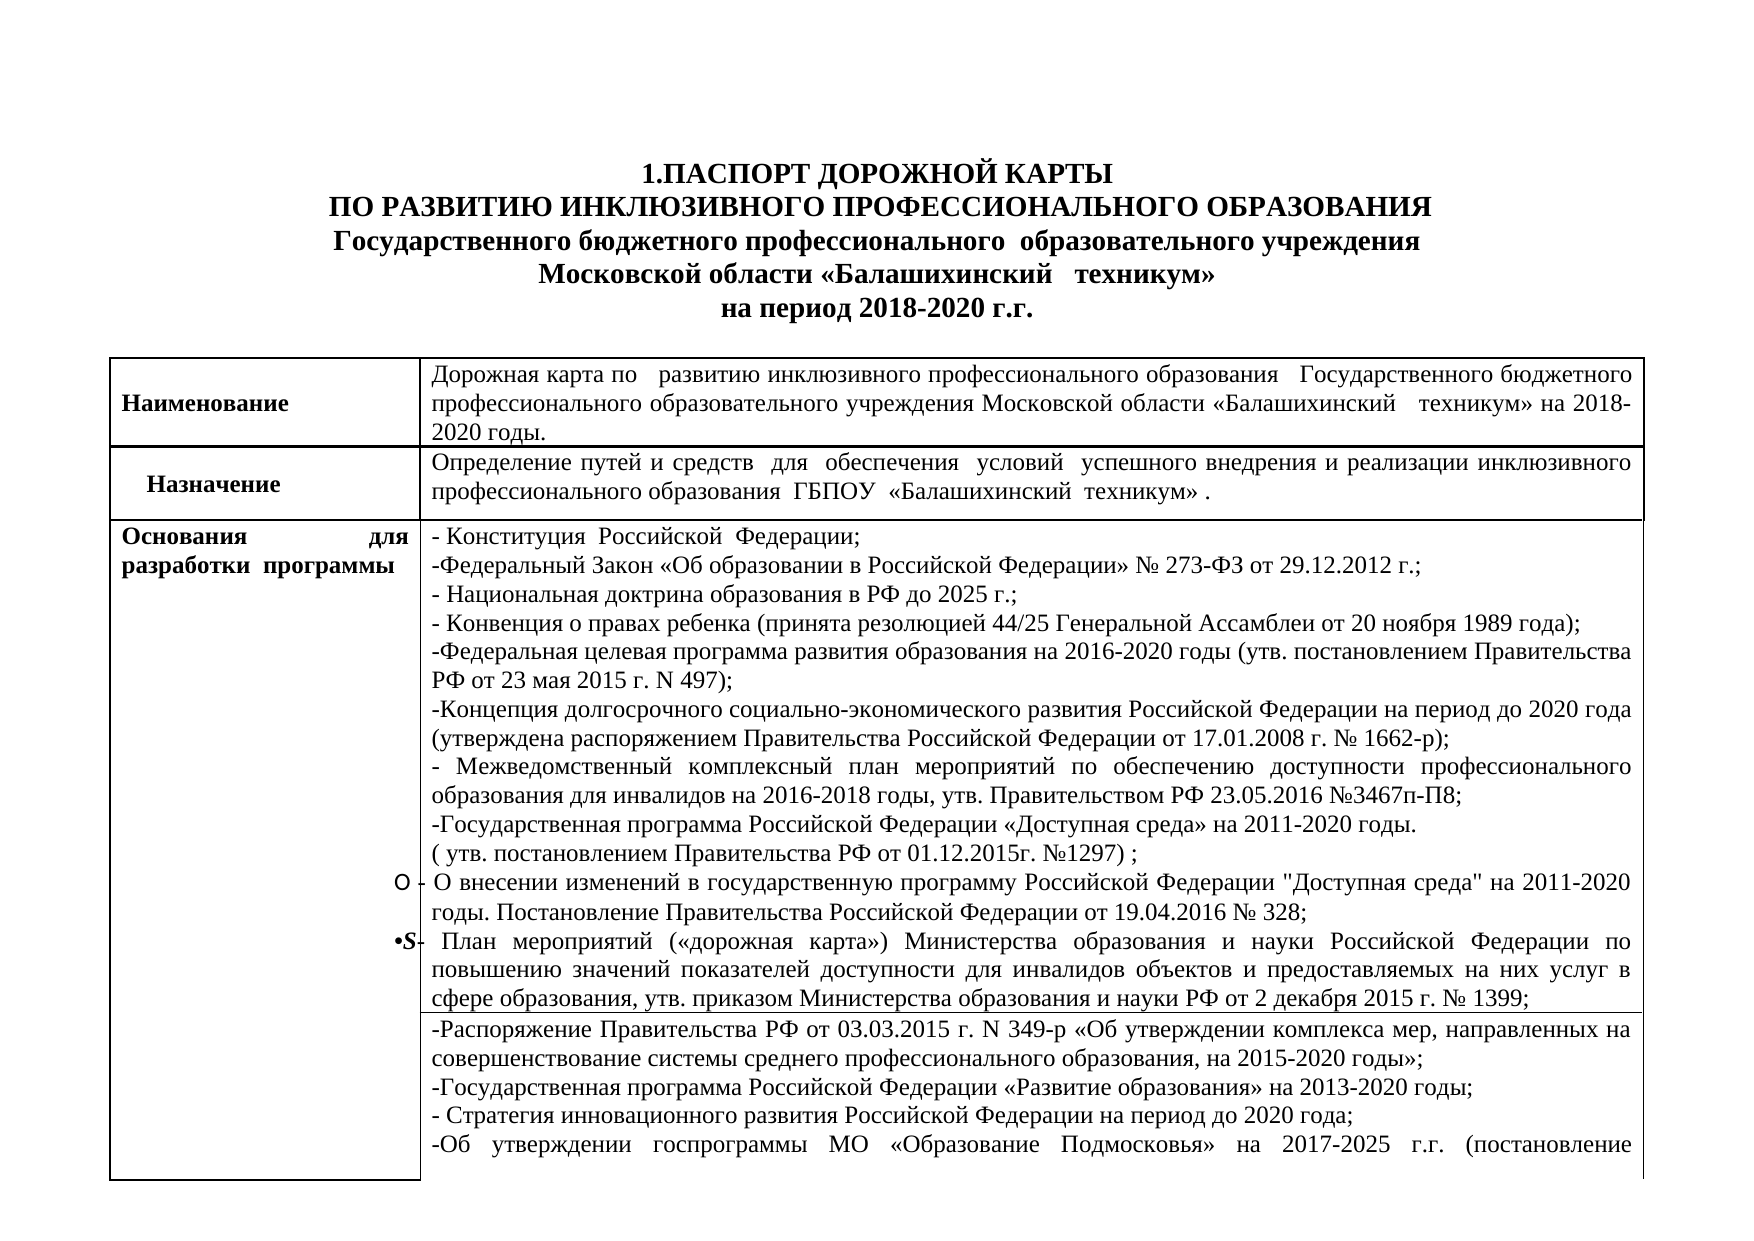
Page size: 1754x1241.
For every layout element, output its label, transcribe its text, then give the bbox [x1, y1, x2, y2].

table_header Наименование [111, 359, 419, 445]
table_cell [421, 1012, 1643, 1179]
text Государственного бюджетного профессионального образовательного учреждения [118, 223, 1636, 256]
table_cell Назначение [111, 448, 419, 519]
text Московской области «Балашихинский техникум» [118, 256, 1636, 290]
table_cell Определение путей и средств для обеспечения условий успешного внедрения и реализации инклюзивного профессионального образования ГБПОУ «Балашихинский техникум» . [421, 448, 1643, 519]
table_header Дорожная карта по развитию инклюзивного профессионального образования Государственного бюджетного профессионального образовательного учреждения Московской области «Балашихинский техникум» на 2018-2020 годы. [421, 359, 1643, 445]
table_cell - Конституция Российской Федерации; -Федеральный Закон «Об образовании в Российской Федерации» № 273-ФЗ от 29.12.2012 г.; - Национальная доктрина образования в РФ до .; - Конвенция о правах ребенка (принята резолюцией 44/25 Генеральной Ассамблеи от 20 ноября 1989 года); -Федеральная целевая программа развития образования на 2016-2020 годы (утв. постановлением Правительства РФ от 23 мая 2015 г. N 497); -Концепция долгосрочного социально-экономического развития Российской Федерации на период до 2020 года (утверждена распоряжением Правительства Российской Федерации от 17.01.2008 г. № 1662-р); - Межведомственный комплексный план мероприятий по обеспечению доступности профессионального образования для инвалидов на 2016-2018 годы, утв. Правительством РФ 23.05.2016 №3467п-П8; -Государственная программа Российской Федерации «Доступная среда» на 2011-2020 годы. ( утв. постановлением Правительства РФ от 01.12.2015г. №1297) ; О - О внесении изменений в государственную программу Российской Федерации "Доступная среда" на 2011-2020 годы. Постановление Правительства Российской Федерации от 19.04.2016 № 328; •S- План мероприятий («дорожная карта») Министерства образования и науки Российской Федерации по повышению значений показателей доступности для инвалидов объектов и предоставляемых на них услуг в сфере образования, утв. приказом Министерства образования и науки РФ от 2 декабря 2015 г. № 1399; [421, 519, 1643, 1012]
text на период 2018-2020 г.г. [118, 290, 1636, 323]
text ПО РАЗВИТИЮ ИНКЛЮЗИВНОГО ПРОФЕССИОНАЛЬНОГО ОБРАЗОВАНИЯ [118, 189, 1636, 223]
table_cell Основания для разработки программы [111, 521, 420, 1179]
text 1.ПАСПОРТ ДОРОЖНОЙ КАРТЫ [118, 156, 1636, 189]
